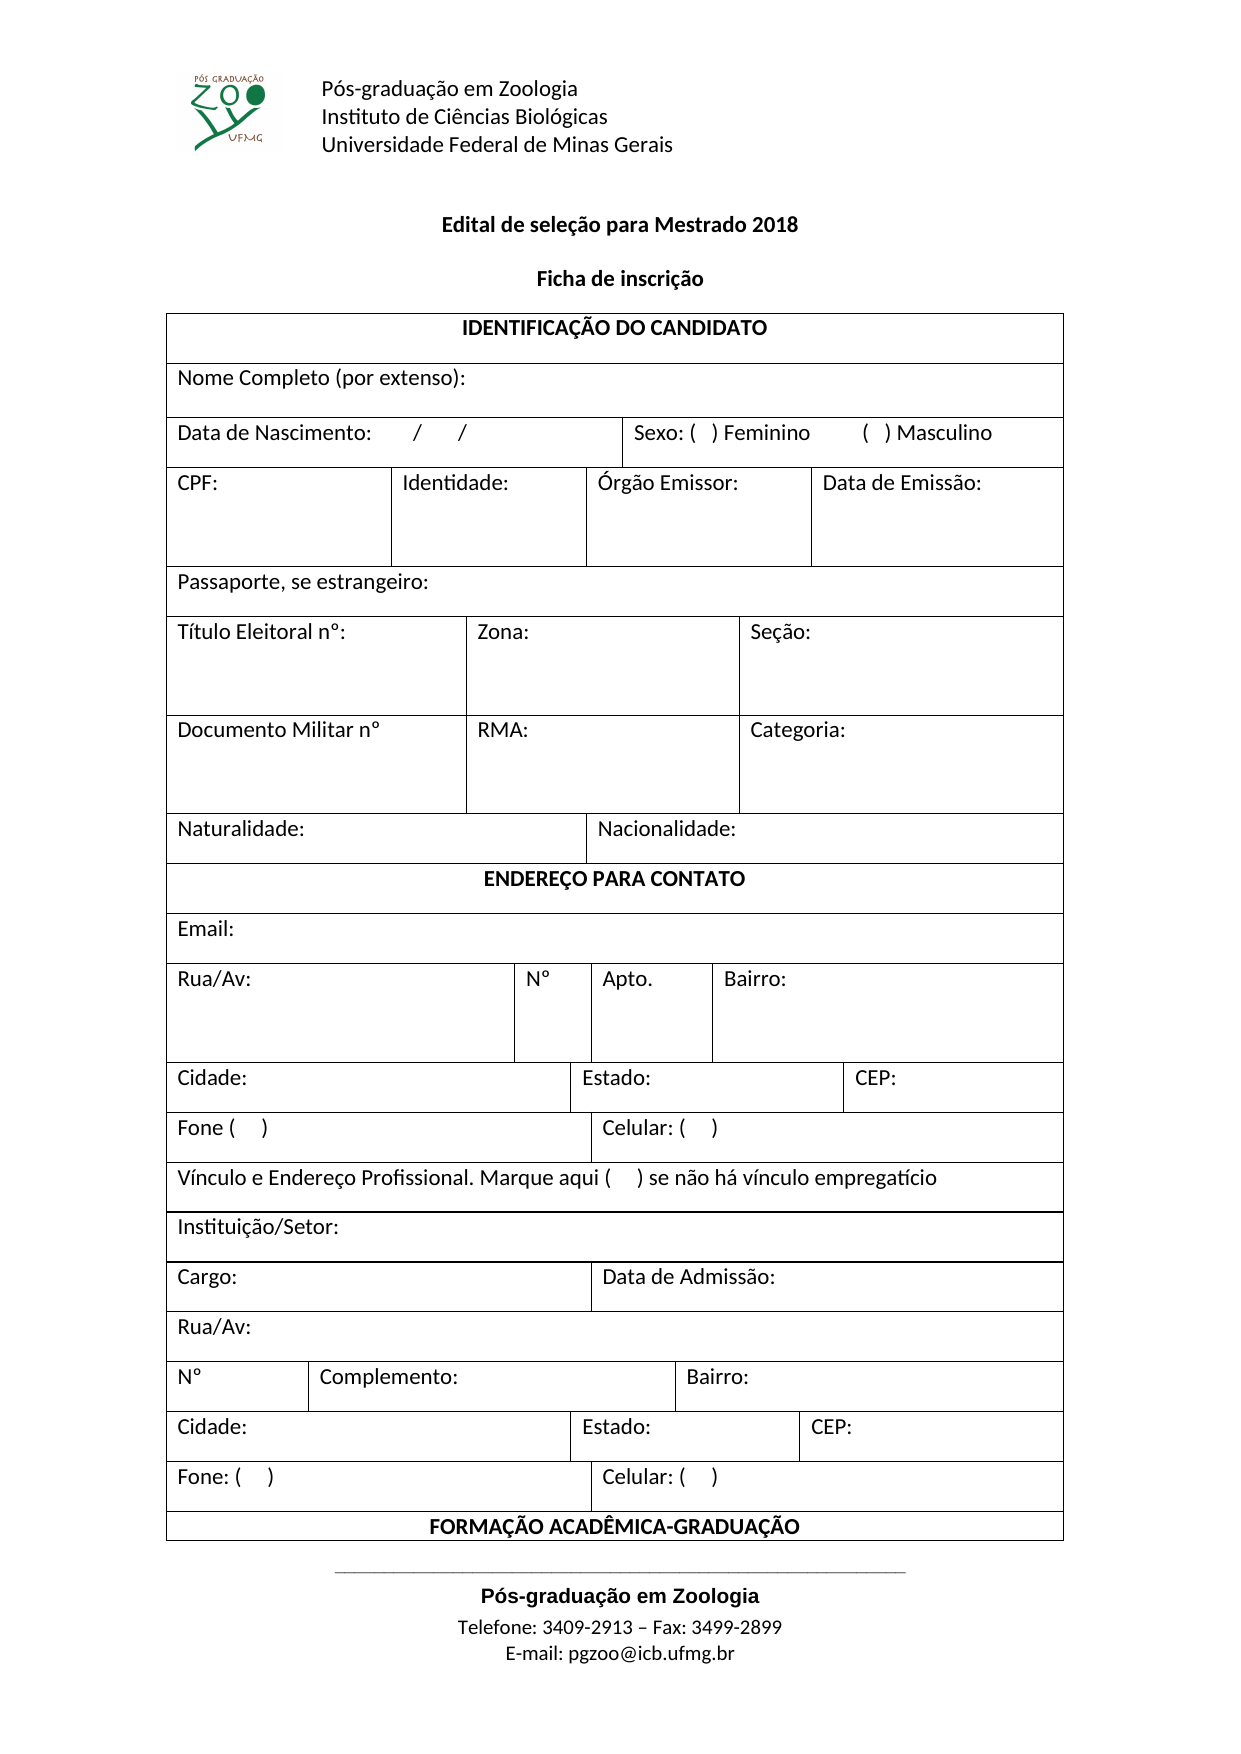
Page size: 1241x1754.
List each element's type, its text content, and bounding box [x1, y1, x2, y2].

table_cell Data de Nascimento: / / [167, 418, 622, 467]
table_cell Celular: ( ) [592, 1113, 1063, 1162]
table_cell Instituição/Setor: [167, 1213, 1063, 1261]
picture [177, 73, 282, 152]
table_cell Passaporte, se estrangeiro: [167, 567, 1063, 616]
table_cell Identidade: [392, 468, 586, 566]
table_cell CEP: [844, 1063, 1063, 1112]
table_cell Cidade: [167, 1063, 570, 1112]
table_cell CEP: [800, 1412, 1063, 1461]
table_cell Vínculo e Endereço Profissional. Marque aqui ( ) se não há vínculo empregatício [167, 1163, 1063, 1211]
table_cell Estado: [571, 1063, 843, 1112]
table_cell Nacionalidade: [587, 814, 1063, 863]
table_cell Fone: ( ) [167, 1462, 591, 1511]
table_cell Rua/Av: [167, 1312, 1063, 1361]
table_cell Celular: ( ) [592, 1462, 1063, 1511]
table_cell Data de Emissão: [812, 468, 1063, 566]
table_cell Documento Militar nº [167, 716, 466, 813]
table_cell ENDEREÇO PARA CONTATO [167, 864, 1063, 913]
table_cell Complemento: [309, 1362, 675, 1411]
table_cell Estado: [571, 1412, 799, 1461]
table_cell Título Eleitoral nº: [167, 617, 466, 714]
table_cell Data de Admissão: [592, 1263, 1063, 1311]
table_cell Nº [515, 964, 591, 1062]
table_cell Cidade: [167, 1412, 570, 1461]
table_cell Cargo: [167, 1263, 591, 1311]
text Ficha de inscrição [177, 264, 1063, 292]
table_cell Fone ( ) [167, 1113, 591, 1162]
table_cell RMA: [467, 716, 739, 813]
table_cell Zona: [467, 617, 739, 714]
table_cell Naturalidade: [167, 814, 586, 863]
table_header IDENTIFICAÇÃO DO CANDIDATO [167, 314, 1063, 362]
table_cell Seção: [740, 617, 1063, 714]
text Edital de seleção para Mestrado 2018 [177, 211, 1063, 239]
table_cell Categoria: [740, 716, 1063, 813]
table_cell Órgão Emissor: [587, 468, 811, 566]
table_cell Bairro: [713, 964, 1063, 1062]
table_cell Sexo: ( ) Feminino ( ) Masculino [623, 418, 1063, 467]
table_cell Nº [167, 1362, 308, 1411]
table_cell CPF: [167, 468, 391, 566]
table_cell Email: [167, 914, 1063, 963]
table_cell Apto. [592, 964, 712, 1062]
table_cell Nome Completo (por extenso): [167, 364, 1063, 417]
table_cell Rua/Av: [167, 964, 514, 1062]
table_cell FORMAÇÃO ACADÊMICA-GRADUAÇÃO [167, 1512, 1063, 1540]
table_cell Bairro: [676, 1362, 1063, 1411]
